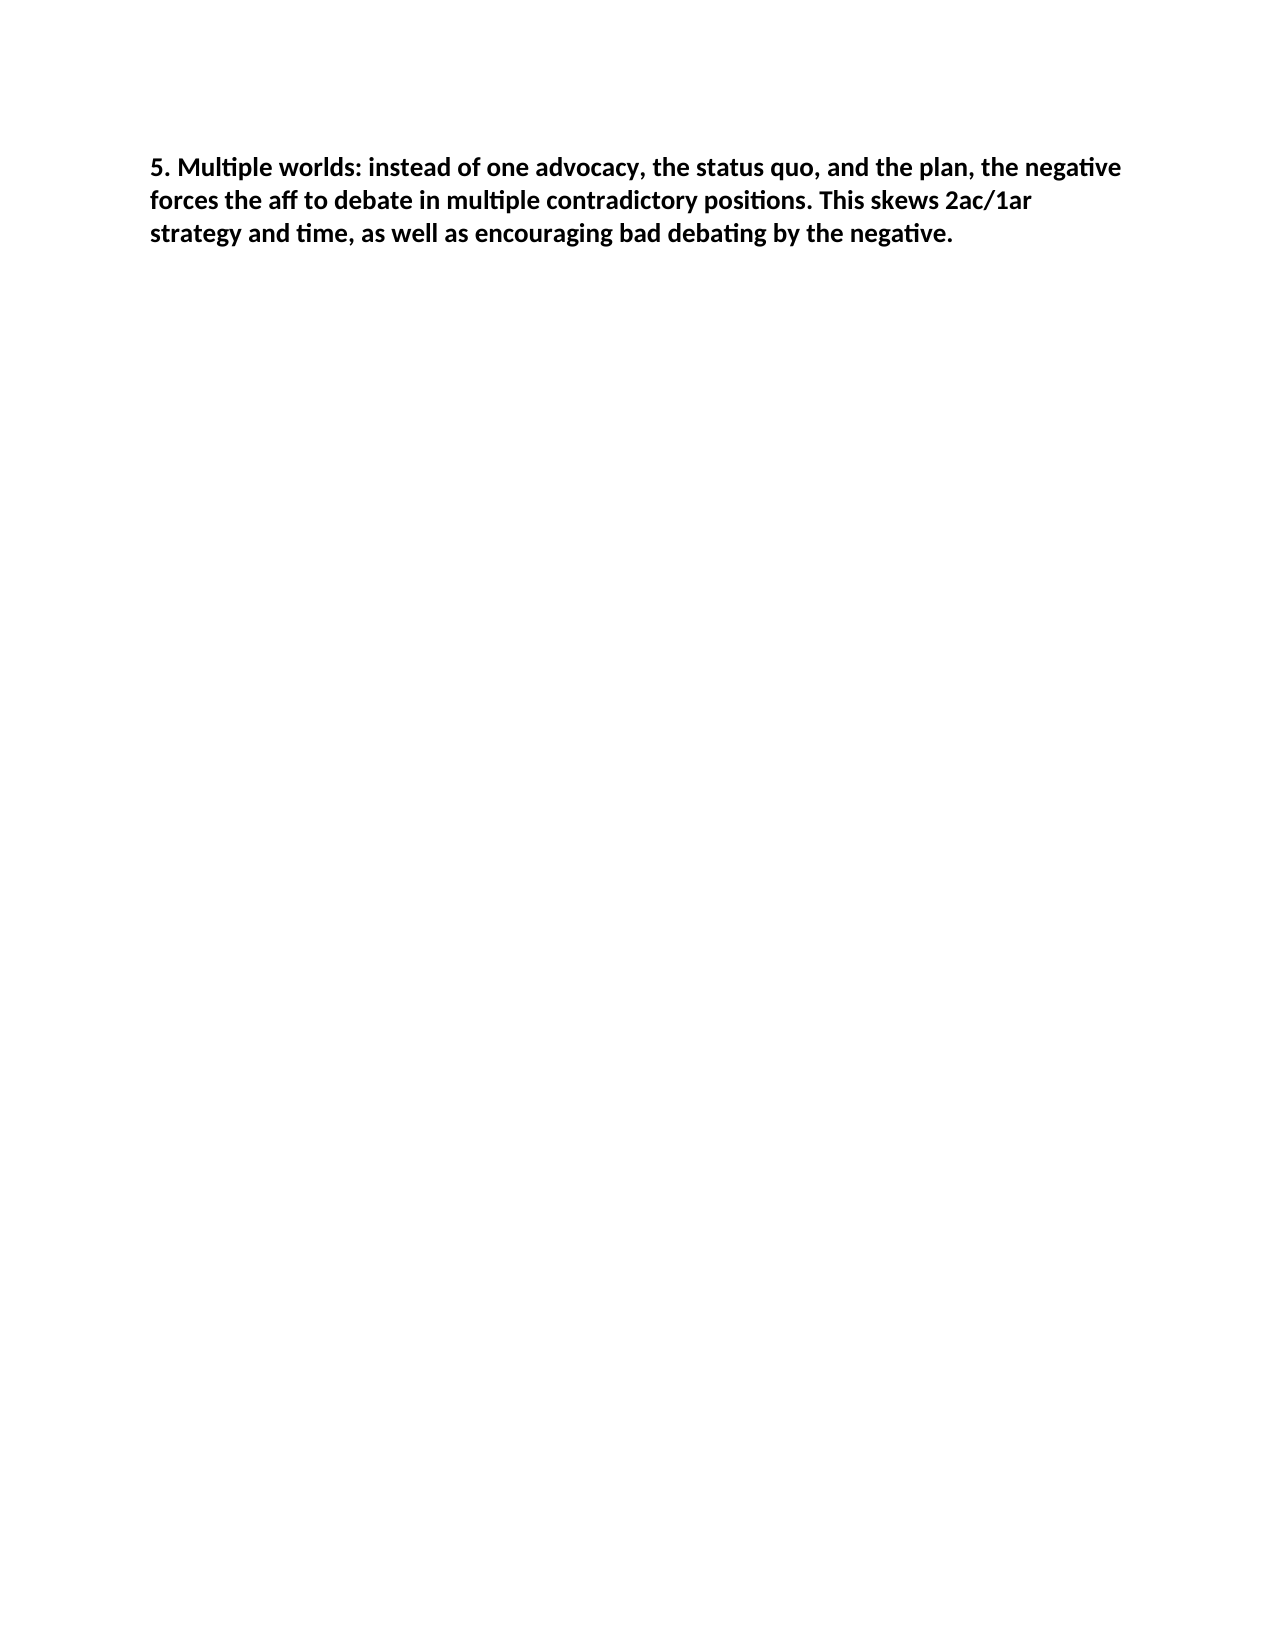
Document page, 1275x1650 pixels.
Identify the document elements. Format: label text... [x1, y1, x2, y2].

subtitle 5. Multiple worlds: instead of one advocacy, the status quo, and the plan, the negative forces the aff to debate in multiple contradictory positions. This skews 2ac/1ar strategy and time, as well as encouraging bad debating by the negative. [150, 150, 1125, 249]
